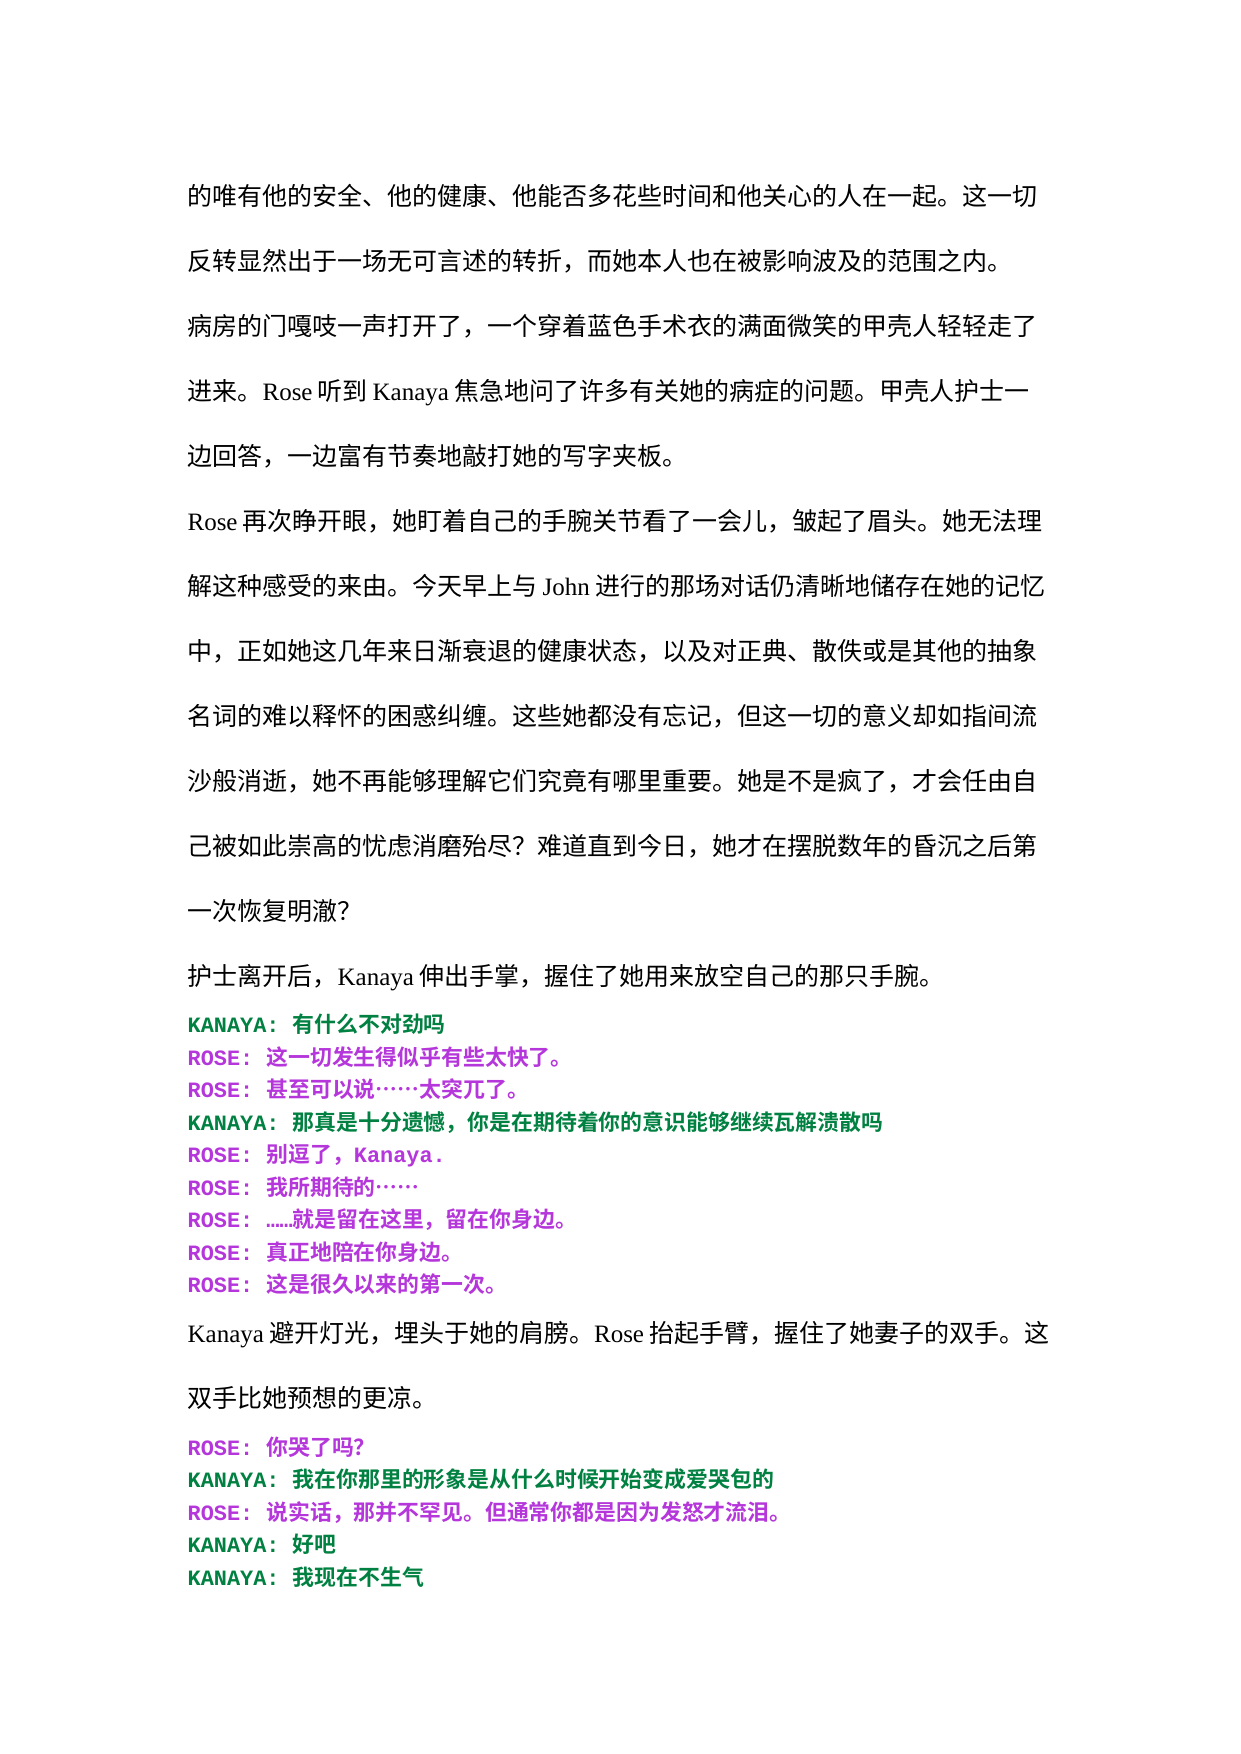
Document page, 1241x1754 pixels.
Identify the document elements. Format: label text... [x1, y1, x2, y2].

text KANAYA: 我现在不生气 [187, 1559, 1053, 1592]
text KANAYA: 好吧 [187, 1527, 1053, 1559]
text KANAYA: 我在你那里的形象是从什么时候开始变成爱哭包的 [187, 1462, 1053, 1494]
text ROSE: 这一切发生得似乎有些太快了。 [187, 1039, 1053, 1072]
text KANAYA: 有什么不对劲吗 [187, 1007, 1053, 1039]
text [187, 162, 1053, 292]
text ROSE: 这是很久以来的第一次。 [187, 1267, 1053, 1299]
text Rose再次睁开眼，她盯着自己的手腕关节看了一会儿，皱起了眉头。她无法理解这种感受的来由。今天早上与John进行的那场对话仍清晰地储存在她的记忆中，正如她这几年来日渐衰退的健康状态，以及对正典、散佚或是其他的抽象名词的难以释怀的困惑纠缠。这些她都没有忘记，但这一切的意义却如指间流沙般消逝，她不再能够理解它们究竟有哪里重要。她是不是疯了，才会任由自己被如此崇高的忧虑消磨殆尽？难道直到今日，她才在摆脱数年的昏沉之后第一次恢复明澈？ [187, 487, 1053, 942]
text ROSE: 真正地陪在你身边。 [187, 1234, 1053, 1267]
text ROSE: ……就是留在这里，留在你身边。 [187, 1202, 1053, 1234]
text Kanaya避开灯光，埋头于她的肩膀。Rose抬起手臂，握住了她妻子的双手。这双手比她预想的更凉。 [187, 1299, 1053, 1429]
text KANAYA: 那真是十分遗憾，你是在期待着你的意识能够继续瓦解溃散吗 [187, 1104, 1053, 1137]
text ROSE: 我所期待的…… [187, 1169, 1053, 1202]
text ROSE: 你哭了吗？ [187, 1429, 1053, 1462]
text ROSE: 甚至可以说……太突兀了。 [187, 1072, 1053, 1104]
text ROSE: 说实话，那并不罕见。但通常你都是因为发怒才流泪。 [187, 1494, 1053, 1527]
text 病房的门嘎吱一声打开了，一个穿着蓝色手术衣的满面微笑的甲壳人轻轻走了进来。Rose听到Kanaya焦急地问了许多有关她的病症的问题。甲壳人护士一边回答，一边富有节奏地敲打她的写字夹板。 [187, 292, 1053, 487]
text 护士离开后，Kanaya伸出手掌，握住了她用来放空自己的那只手腕。 [187, 942, 1053, 1007]
text ROSE: 别逗了，Kanaya. [187, 1137, 1053, 1169]
